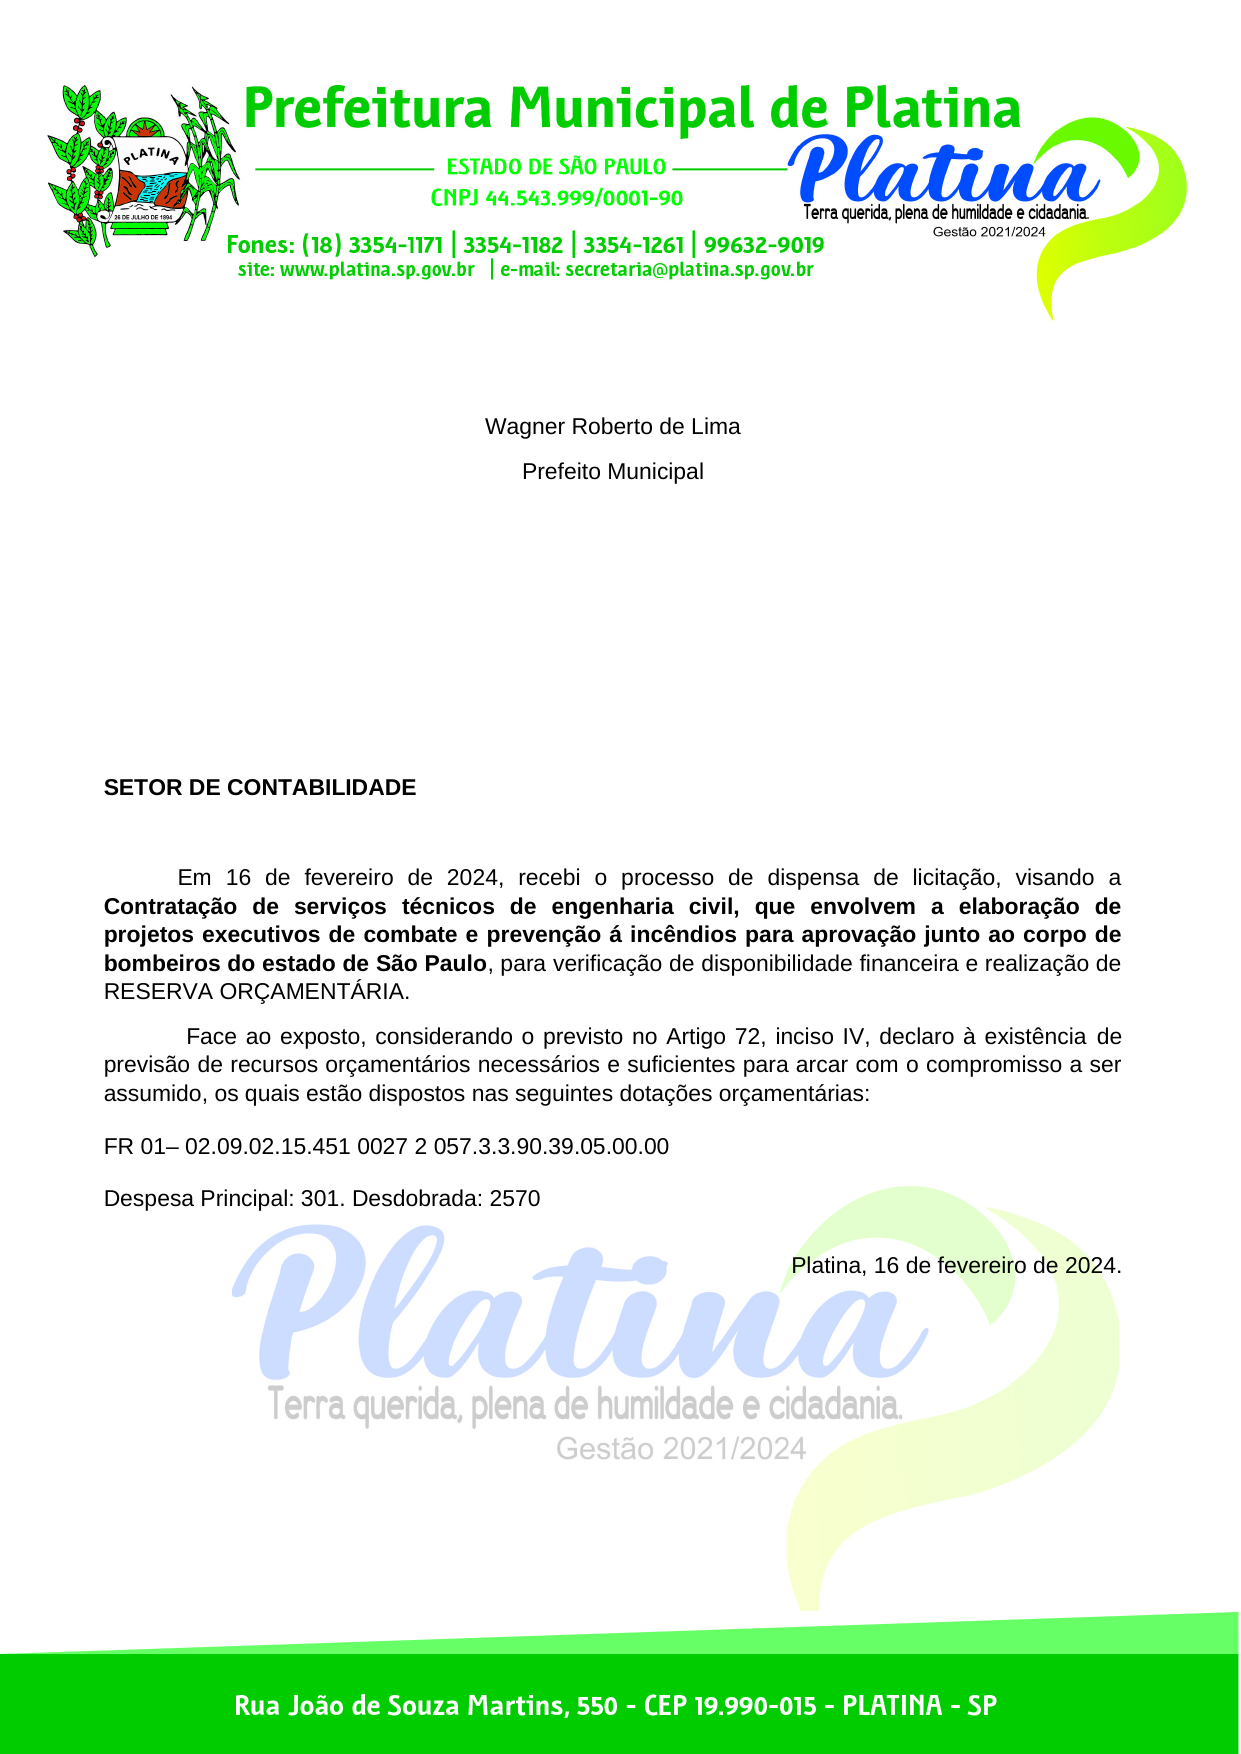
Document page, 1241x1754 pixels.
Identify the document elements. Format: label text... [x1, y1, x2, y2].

text Em 16 de fevereiro de 2024, recebi o processo de dispensa de licitação, visando a Contratação de serviços técnicos de engenharia civil, que envolvem a elaboração de projetos executivos de combate e prevenção á incêndios para aprovação junto ao corpo de bombeiros do estado de São Paulo, para verificação de disponibilidade financeira e realização de RESERVA ORÇAMENTÁRIA. [103, 864, 1122, 1004]
text Platina, 16 de fevereiro de 2024. [103, 1252, 1122, 1278]
picture [232, 1211, 1120, 1252]
picture [0, 1278, 1239, 1754]
text Wagner Roberto de Lima [103, 413, 1122, 439]
list Despesa Principal: 301. Desdobrada: 2570 [103, 1185, 1122, 1211]
text Prefeito Municipal [103, 458, 1122, 484]
text Face ao exposto, considerando o previsto no Artigo 72, inciso IV, declaro à existência de previsão de recursos orçamentários necessários e suficientes para arcar com o compromisso a ser assumido, os quais estão dispostos nas seguintes dotações orçamentárias: [103, 1023, 1122, 1106]
text SETOR DE CONTABILIDADE [103, 774, 1122, 800]
picture [0, 0, 1236, 321]
list FR 01– 02.09.02.15.451 0027 2 057.3.3.90.39.05.00.00 [103, 1133, 1122, 1160]
